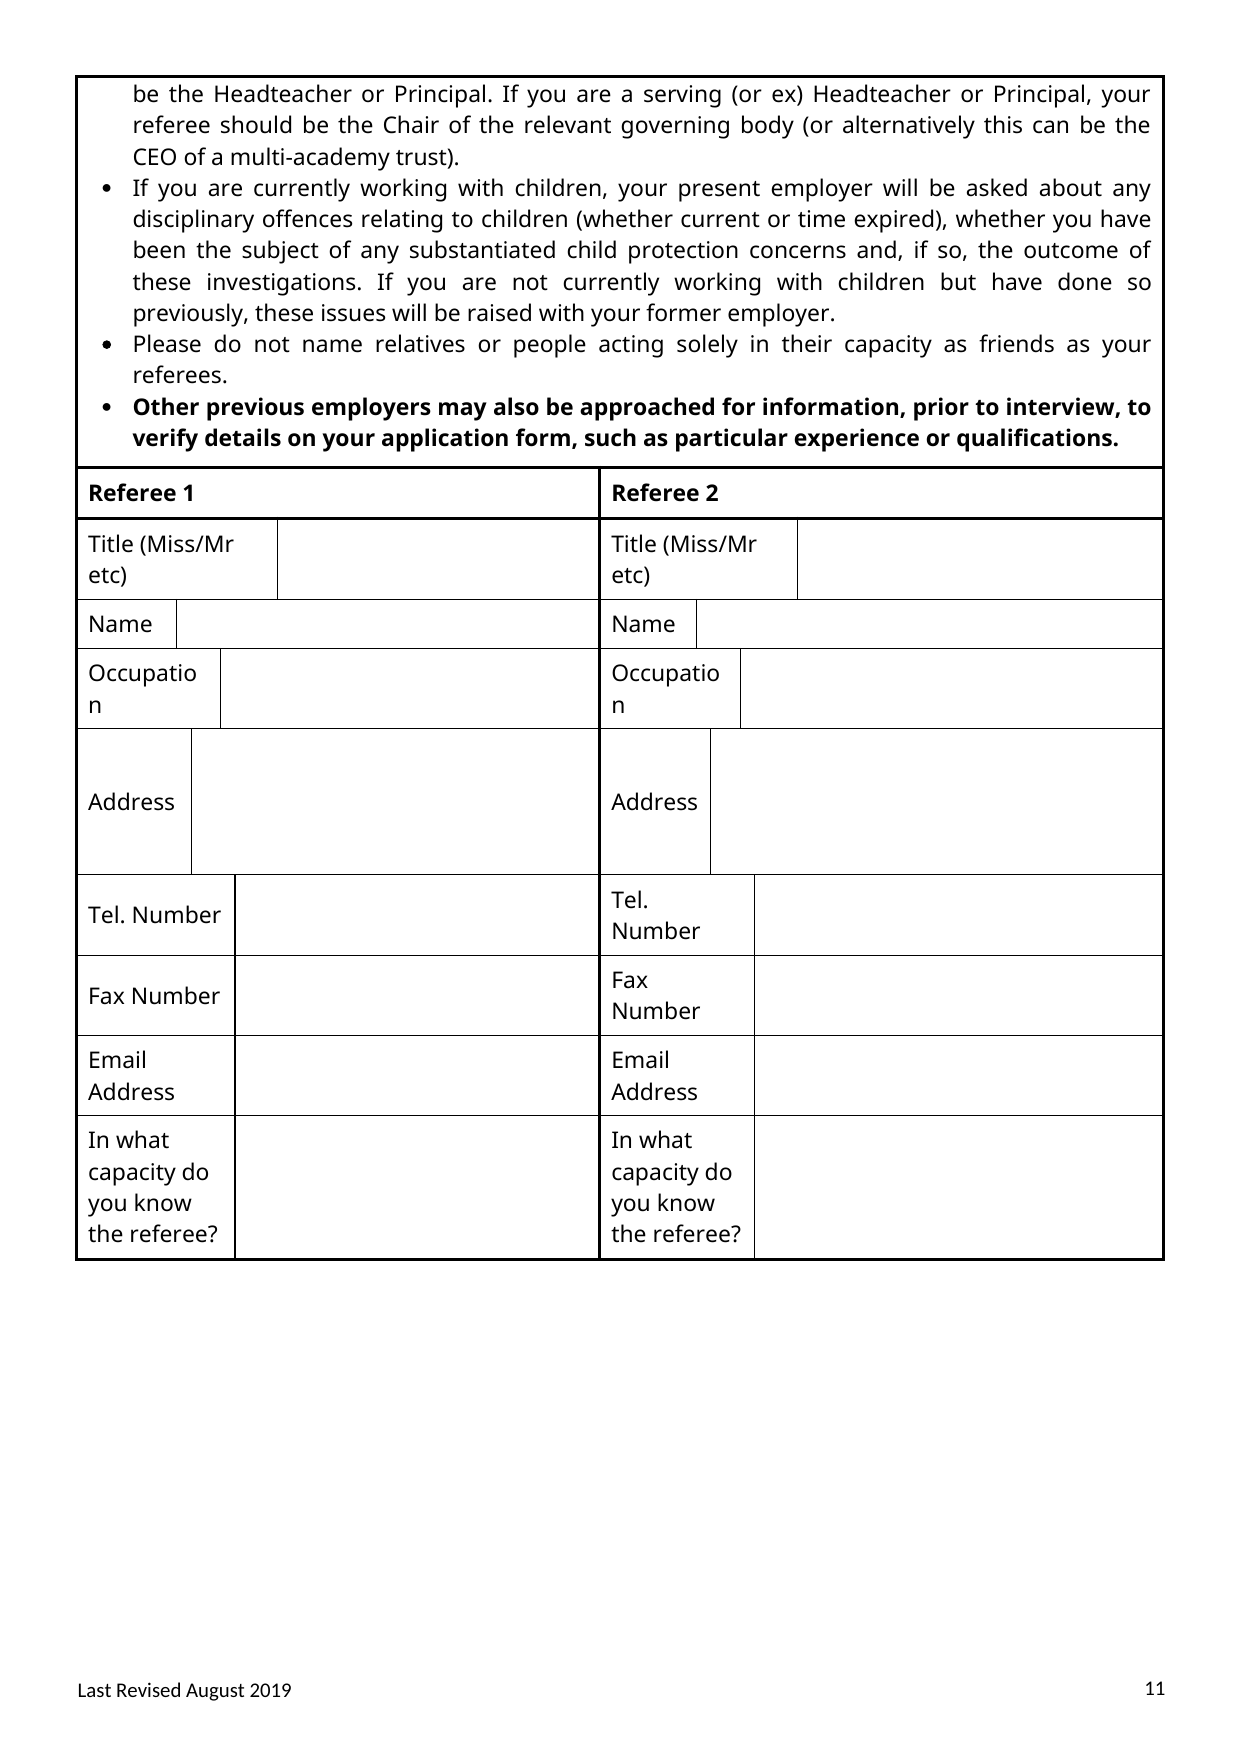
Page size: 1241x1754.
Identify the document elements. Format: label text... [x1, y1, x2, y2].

table_cell [755, 956, 1162, 1035]
table_cell [221, 649, 598, 728]
table_cell [236, 956, 598, 1035]
table_cell Address [601, 729, 710, 874]
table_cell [78, 78, 1162, 466]
table_cell In what capacity do you know the referee? [601, 1116, 754, 1258]
table_cell Fax Number [78, 956, 234, 1035]
table_cell [177, 600, 598, 648]
table_cell In what capacity do you know the referee? [78, 1116, 234, 1258]
table_cell Fax Number [601, 956, 754, 1035]
table_cell Name [78, 600, 176, 648]
table_cell [236, 1116, 598, 1258]
table_cell Name [601, 600, 696, 648]
table_cell [741, 649, 1162, 728]
table_cell [798, 520, 1162, 599]
table_cell Occupation [78, 649, 220, 728]
table_cell Address [78, 729, 191, 874]
table_cell Referee 2 [601, 469, 1162, 517]
table_cell [278, 520, 598, 599]
table_cell [236, 875, 598, 954]
table_cell Email Address [78, 1036, 234, 1115]
table_cell Occupation [601, 649, 740, 728]
table_cell [697, 600, 1162, 648]
table_cell Referee 1 [78, 469, 598, 517]
table_cell [192, 729, 598, 874]
table_cell Title (Miss/Mr etc) [601, 520, 797, 599]
table_cell Title (Miss/Mr etc) [78, 520, 277, 599]
table_cell [755, 1036, 1162, 1115]
table_cell [711, 729, 1162, 874]
table_cell [755, 1116, 1162, 1258]
table_cell Email Address [601, 1036, 754, 1115]
table_cell [755, 875, 1162, 954]
table_cell Tel. Number [601, 875, 754, 954]
table_cell [236, 1036, 598, 1115]
table_cell Tel. Number [78, 875, 234, 954]
